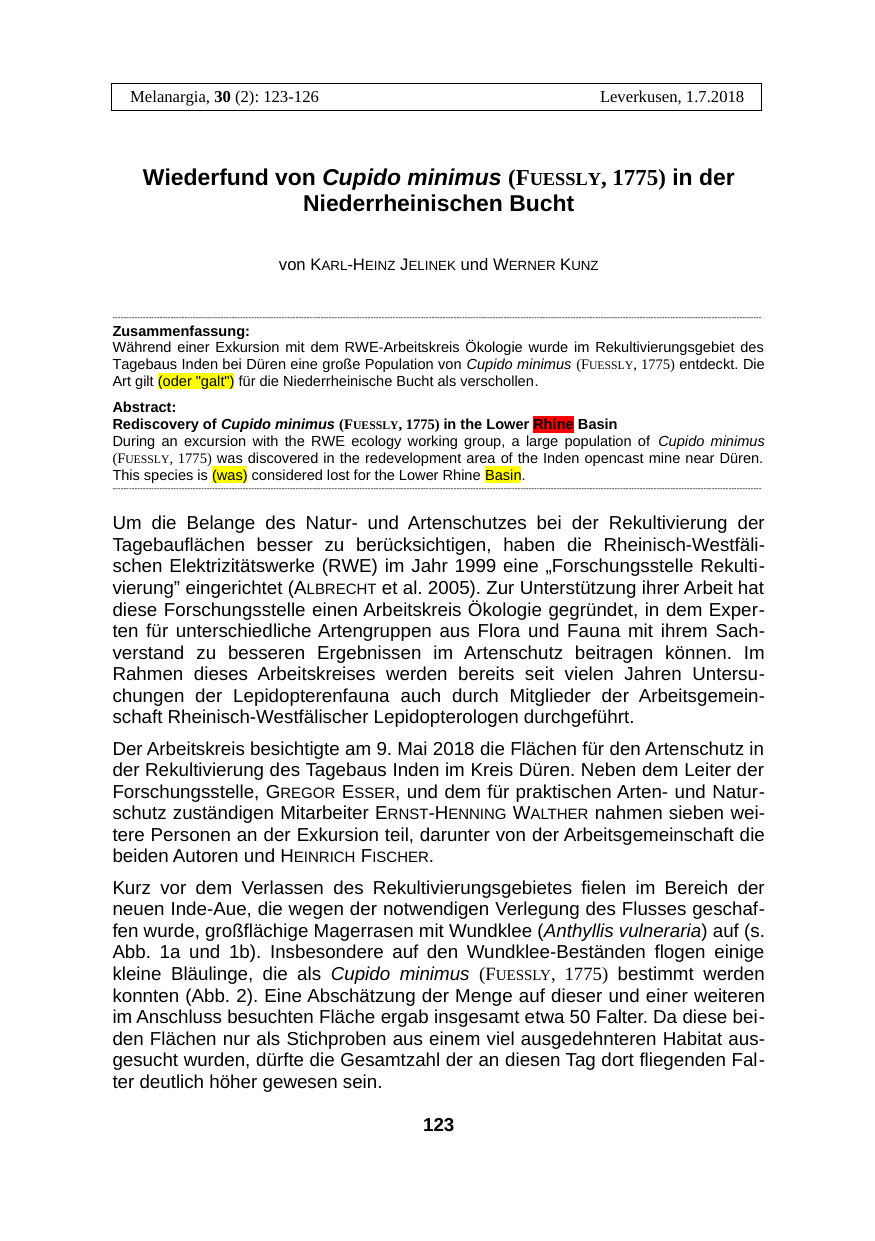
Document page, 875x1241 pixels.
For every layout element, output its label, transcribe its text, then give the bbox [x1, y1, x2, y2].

text Rediscovery of Cupido minimus (Fuessly, 1775) in the Lower Rhine Basin [112, 416, 533, 433]
text Der Arbeitskreis besichtigte am 9. Mai 2018 die Flächen für den Artenschutz in der Rekultivierung des Tagebaus Inden im Kreis Düren. Neben dem Leiter der Forschungsstelle, Gregor Esser, und dem für praktischen Arten- und Naturschutz zuständigen Mitarbeiter Ernst-Henning Walther nahmen sieben weitere Personen an der Exkursion teil, darunter von der Arbeitsgemeinschaft die beiden Autoren und Heinrich Fischer. [112, 737, 765, 867]
text Um die Belange des Natur- und Artenschutzes bei der Rekultivierung der Tagebauflächen besser zu berücksichtigen, haben die Rheinisch-Westfälischen Elektrizitätswerke (RWE) im Jahr 1999 eine „Forschungsstelle Rekultivierung” eingerichtet (Albrecht et al. 2005). Zur Unterstützung ihrer Arbeit hat diese Forschungsstelle einen Arbeitskreis Ökologie gegründet, in dem Experten für unterschiedliche Artengruppen aus Flora und Fauna mit ihrem Sachverstand zu besseren Ergebnissen im Artenschutz beitragen können. Im Rahmen dieses Arbeitskreises werden bereits seit vielen Jahren Untersuchungen der Lepidopterenfauna auch durch Mitglieder der Arbeitsgemeinschaft Rheinisch-Westfälischer Lepidopterologen durchgeführt. [112, 512, 765, 728]
text von Karl-Heinz Jelinek und Werner Kunz [112, 255, 765, 274]
text Wiederfund von Cupido minimus (Fuessly, 1775) in der Niederrheinischen Bucht [112, 164, 765, 217]
text Melanargia, 30 (2): 123-126 Leverkusen, 1.7.2018 [112, 84, 761, 110]
text Während einer Exkursion mit dem RWE-Arbeitskreis Ökologie wurde im Rekultivierungsgebiet des Tagebaus Inden bei Düren eine große Population von Cupido minimus (Fuessly, 1775) entdeckt. Die Art gilt (oder "galt") für die Niederrheinische Bucht als verschollen. [112, 339, 765, 389]
text Abstract: [112, 399, 765, 416]
text Zusammenfassung: [112, 322, 765, 339]
text Kurz vor dem Verlassen des Rekultivierungsgebietes fielen im Bereich der neuen Inde-Aue, die wegen der notwendigen Verlegung des Flusses geschaffen wurde, großflächige Magerrasen mit Wundklee (Anthyllis vulneraria) auf (s. Abb. 1a und 1b). Insbesondere auf den Wundklee-Beständen flogen einige kleine Bläulinge, die als Cupido minimus (Fuessly, 1775) bestimmt werden konnten (Abb. 2). Eine Abschätzung der Menge auf dieser und einer weiteren im Anschluss besuchten Fläche ergab insgesamt etwa 50 Falter. Da diese beiden Flächen nur als Stichproben aus einem viel ausgedehnteren Habitat ausgesucht wurden, dürfte die Gesamtzahl der an diesen Tag dort fliegenden Falter deutlich höher gewesen sein. [112, 876, 765, 1092]
text During an excursion with the RWE ecology working group, a large population of Cupido minimus (Fuessly, 1775) was discovered in the redevelopment area of the Inden opencast mine near Düren. This species is (was) considered lost for the Lower Rhine Basin. [112, 433, 765, 483]
